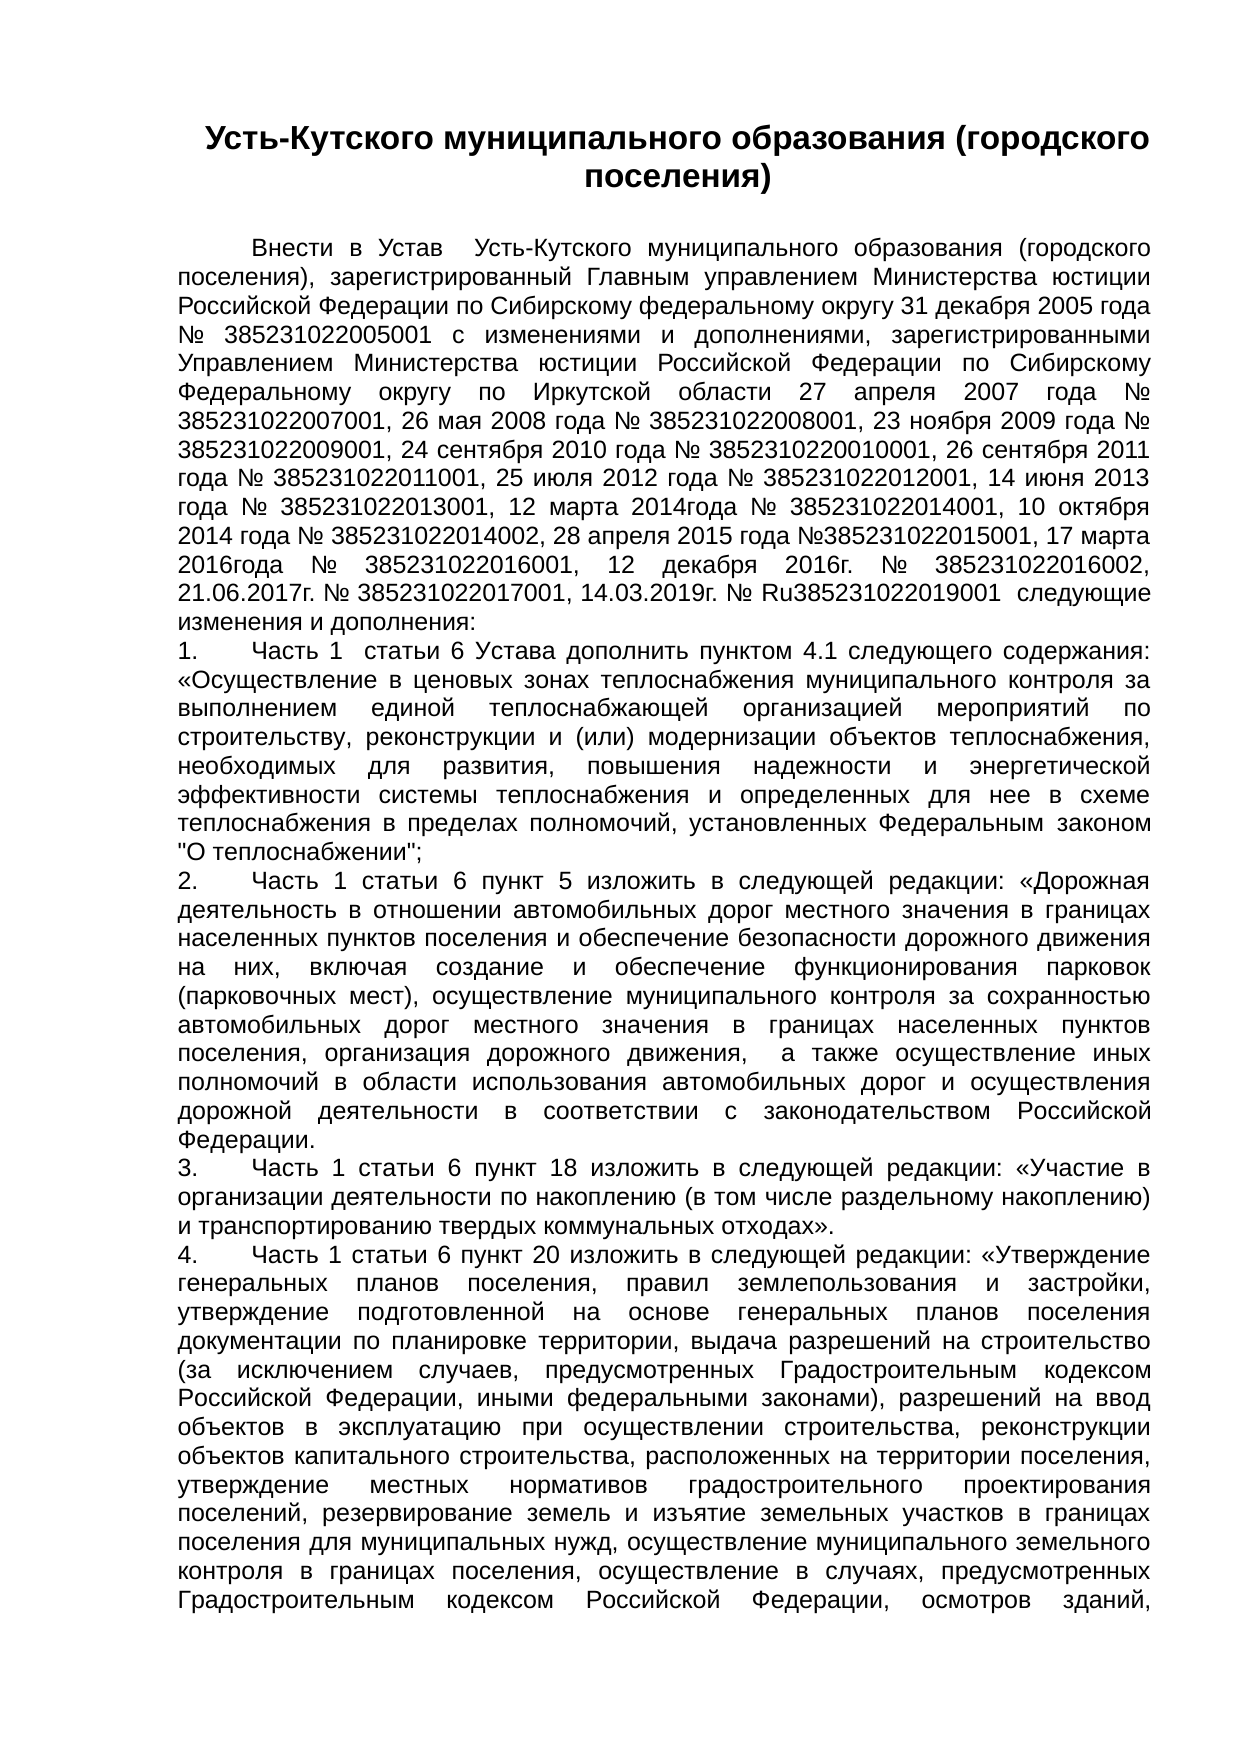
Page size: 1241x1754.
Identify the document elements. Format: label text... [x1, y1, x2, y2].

list Часть 1 статьи 6 пункт 5 изложить в следующей редакции: «Дорожная деятельность в отношении автомобильных дорог местного значения в границах населенных пунктов поселения и обеспечение безопасности дорожного движения на них, включая создание и обеспечение функционирования парковок (парковочных мест), осуществление муниципального контроля за сохранностью автомобильных дорог местного значения в границах населенных пунктов поселения, организация дорожного движения, а также осуществление иных полномочий в области использования автомобильных дорог и осуществления дорожной деятельности в соответствии с законодательством Российской Федерации. [177, 866, 1152, 1153]
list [177, 1240, 1152, 1613]
text Усть-Кутского муниципального образования (городского поселения) [177, 118, 1178, 195]
list Часть 1 статьи 6 Устава дополнить пунктом 4.1 следующего содержания: «Осуществление в ценовых зонах теплоснабжения муниципального контроля за выполнением единой теплоснабжающей организацией мероприятий по строительству, реконструкции и (или) модернизации объектов теплоснабжения, необходимых для развития, повышения надежности и энергетической эффективности системы теплоснабжения и определенных для нее в схеме теплоснабжения в пределах полномочий, установленных Федеральным законом "О теплоснабжении"; [177, 636, 1152, 866]
list Часть 1 статьи 6 пункт 18 изложить в следующей редакции: «Участие в организации деятельности по накоплению (в том числе раздельному накоплению) и транспортированию твердых коммунальных отходах». [177, 1153, 1152, 1240]
text Внести в Устав Усть-Кутского муниципального образования (городского поселения), зарегистрированный Главным управлением Министерства юстиции Российской Федерации по Сибирскому федеральному округу 31 декабря 2005 года № 385231022005001 с изменениями и дополнениями, зарегистрированными Управлением Министерства юстиции Российской Федерации по Сибирскому Федеральному округу по Иркутской области 27 апреля 2007 года № 385231022007001, 26 мая 2008 года № 385231022008001, 23 ноября 2009 года № 385231022009001, 24 сентября 2010 года № 3852310220010001, 26 сентября 2011 года № 385231022011001, 25 июля 2012 года № 385231022012001, 14 июня 2013 года № 385231022013001, 12 марта 2014года № 385231022014001, 10 октября 2014 года № 385231022014002, 28 апреля 2015 года №385231022015001, 17 марта 2016года № 385231022016001, 12 декабря 2016г. № 385231022016002, 21.06.2017г. № 385231022017001, 14.03.2019г. № Ru385231022019001 следующие изменения и дополнения: [177, 233, 1152, 636]
